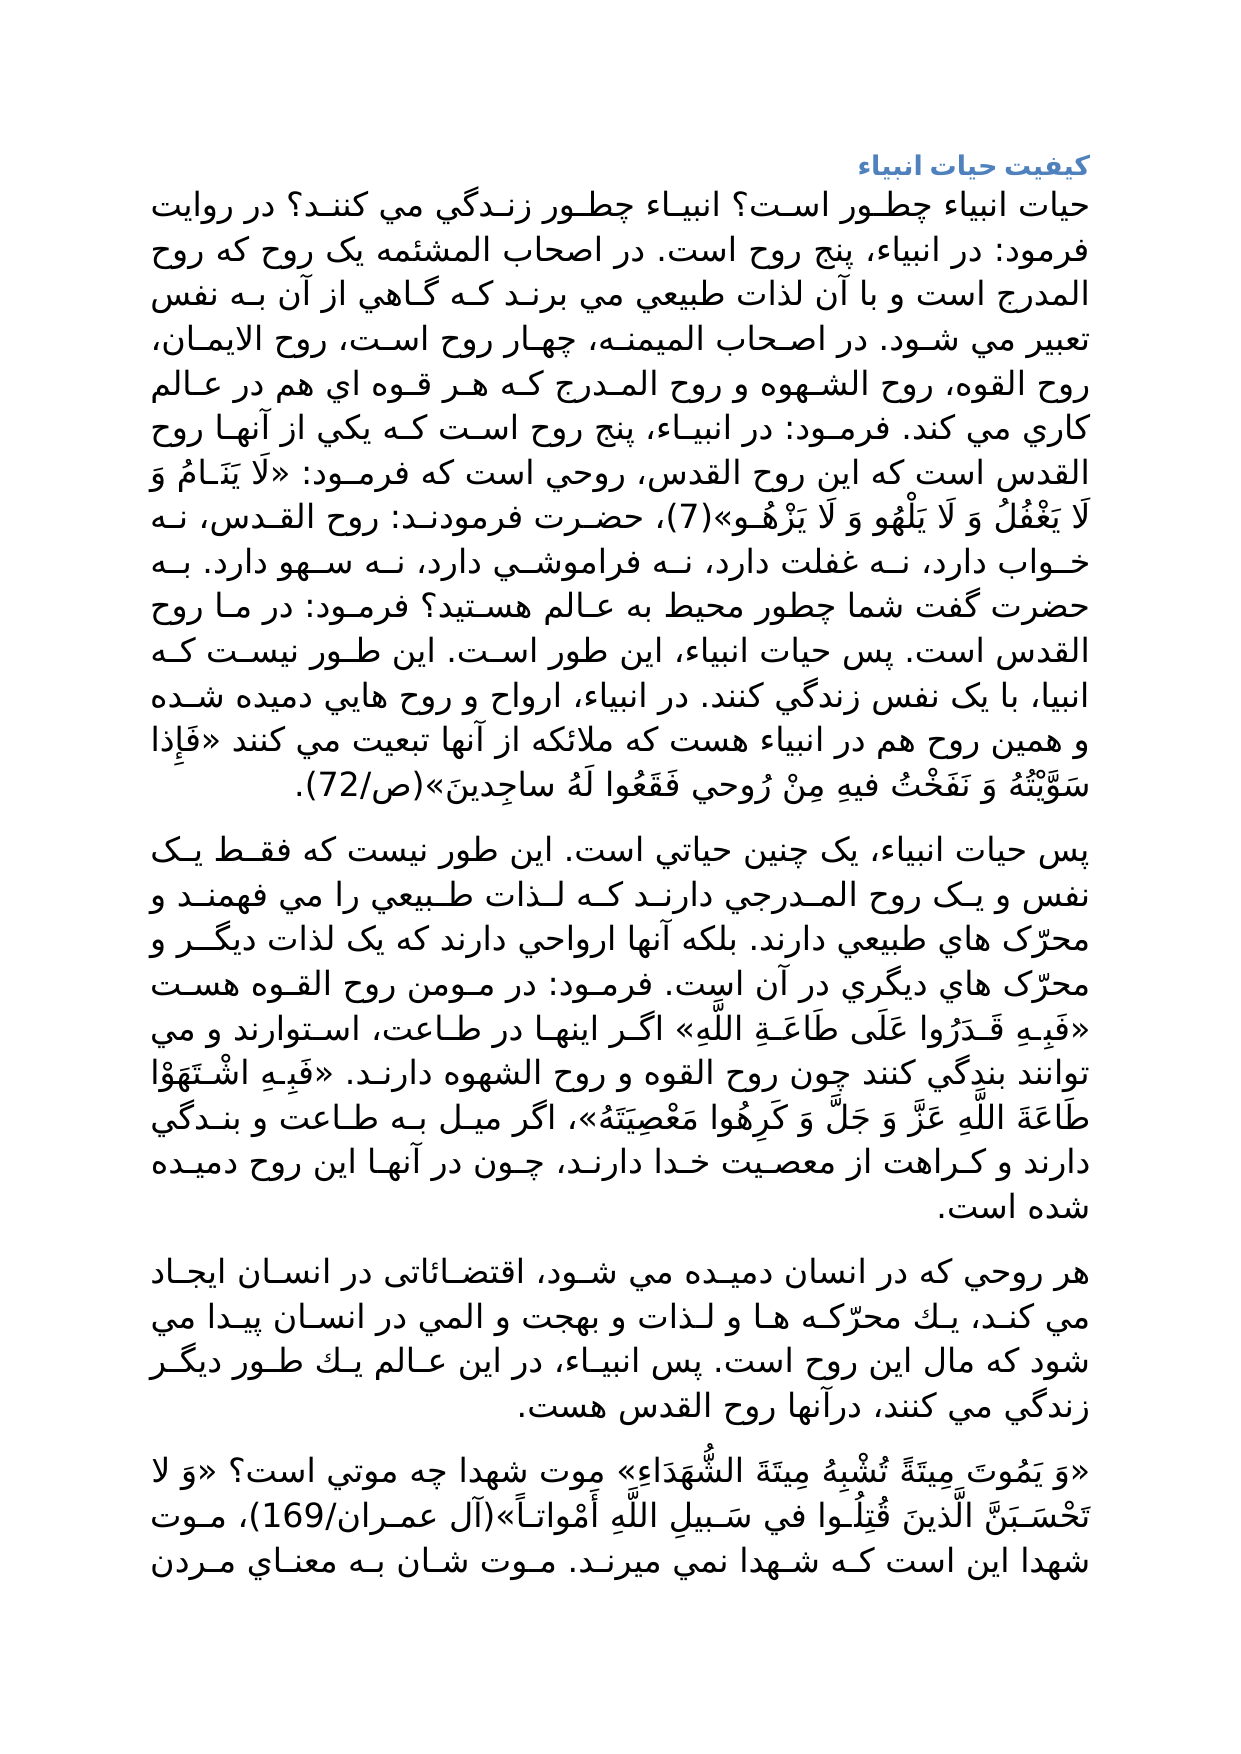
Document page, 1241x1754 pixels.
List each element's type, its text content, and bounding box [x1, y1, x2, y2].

text حيات انبياء چطور است؟ انبياء چطور زندگي مي کنند؟ در روايت فرمود: در انبياء، پنج روح است. در اصحاب المشئمه يک روح که روح المدرج است و با آن لذات طبيعي مي برند که گاهي از آن به نفس تعبير مي شود. در اصحاب الميمنه، چهار روح است، روح الايمان، روح القوه، روح الشهوه و روح المدرج که هر قوه اي هم در عالم کاري مي کند. فرمود: در انبياء، پنج روح است که يکي از آنها روح القدس است که اين روح القدس، روحي است که فرمود: «لَا يَنَامُ‏ وَ لَا يَغْفُلُ‏ وَ لَا يَلْهُو وَ لَا يَزْهُو»(7)، حضرت فرمودند: روح القدس، نه خواب دارد، نه غفلت دارد، نه فراموشي دارد، نه سهو دارد. به حضرت گفت شما چطور محيط به عالم هستيد؟ فرمود: در ما روح القدس است. پس حيات انبياء، اين طور است. اين طور نيست که انبيا، با يک نفس زندگي کنند. در انبياء، ارواح و روح هايي دميده شده و همين روح هم در انبياء هست که ملائکه از آنها تبعيت مي کنند «فَإِذا سَوَّيْتُهُ وَ نَفَخْتُ فيهِ مِنْ رُوحي‏ فَقَعُوا لَهُ ساجِدينَ‏»(ص/72). [150, 186, 1090, 804]
text هر روحي كه در انسان دميده مي شود، اقتضائاتی در انسان ايجاد مي كند، يك محرّكه ها و لذات و بهجت و المي در انسان پيدا مي شود كه مال اين روح است. پس انبياء، در اين عالم یك طور ديگر زندگي مي كنند، درآنها روح القدس هست. [150, 1253, 1090, 1425]
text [150, 1452, 1090, 1580]
subtitle کیفیت حیات انبیاء [150, 150, 1090, 181]
text پس حيات انبياء، يک چنين حياتي است. اين طور نيست که فقط يک نفس و يک روح المدرجي دارند که لذات طبيعي را مي فهمند و محرّک هاي طبيعي دارند. بلکه آنها ارواحي دارند که يک لذات ديگر و محرّک هاي ديگري در آن است. فرمود: در مومن روح القوه هست «فَبِهِ قَدَرُوا عَلَى‏ طَاعَةِ اللَّهِ‏» اگر اينها در طاعت، استوارند و مي توانند بندگي کنند چون روح القوه و روح الشهوه دارند. «فَبِهِ اشْتَهَوْا طَاعَةَ اللَّهِ عَزَّ وَ جَلَّ وَ كَرِهُوا مَعْصِيَتَهُ»، اگر ميل به طاعت و بندگي دارند و كراهت از معصيت خدا دارند، چون در آنها اين روح دميده شده است. [150, 831, 1090, 1226]
